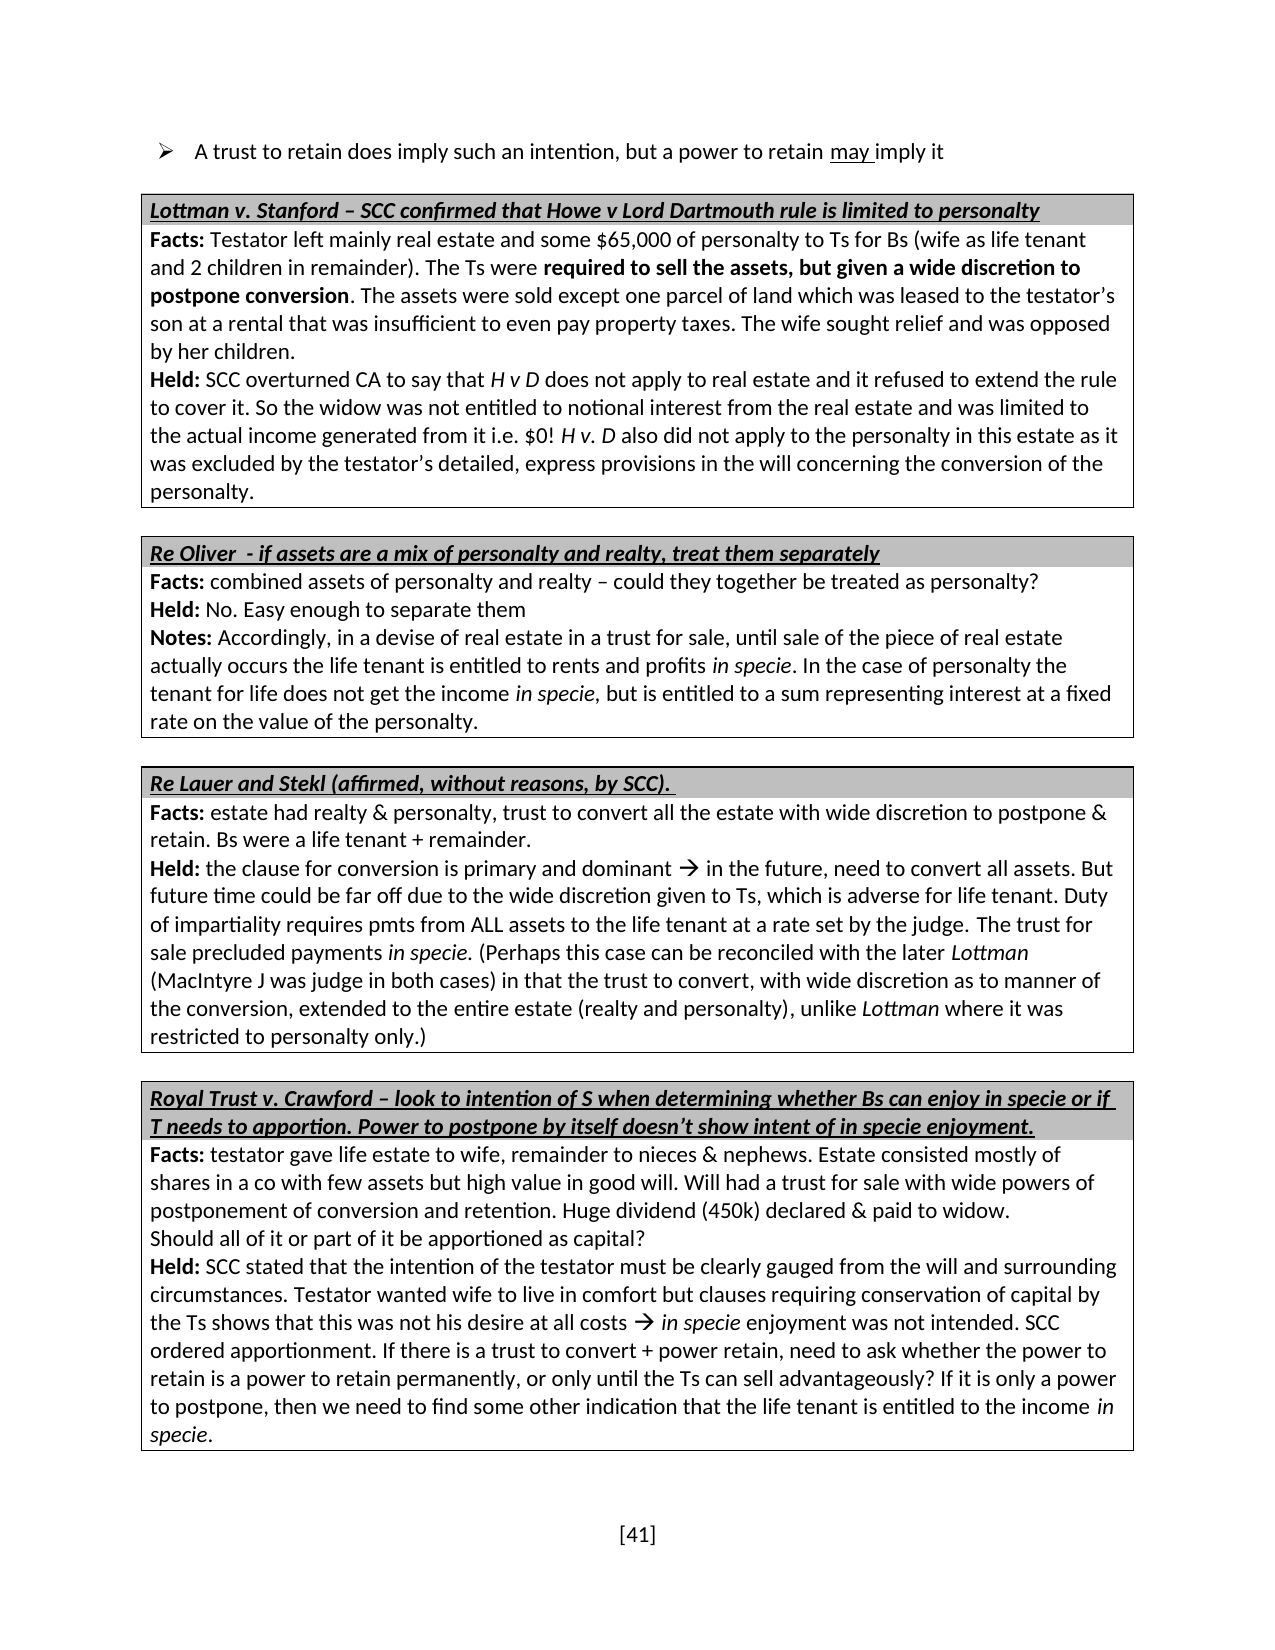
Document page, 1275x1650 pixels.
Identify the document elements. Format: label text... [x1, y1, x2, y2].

text Notes: Accordingly, in a devise of real estate in a trust for sale, until sale of the piece of real estate actually occurs the life tenant is entitled to rents and profits in specie. In the case of personalty the tenant for life does not get the income in specie, but is entitled to a sum representing interest at a fixed rate on the value of the personalty. [142, 620, 1133, 737]
text Facts: combined assets of personalty and realty – could they together be treated as personalty? [150, 567, 1125, 595]
text Held: SCC overturned CA to say that H v D does not apply to real estate and it refused to extend the rule to cover it. So the widow was not entitled to notional interest from the real estate and was limited to the actual income generated from it i.e. $0! H v. D also did not apply to the personalty in this estate as it was excluded by the testator’s detailed, express provisions in the will concerning the conversion of the personalty. [142, 362, 1133, 507]
text Facts: Testator left mainly real estate and some $65,000 of personalty to Ts for Bs (wife as life tenant and 2 children in remainder). The Ts were required to sell the assets, but given a wide discretion to postpone conversion. The assets were sold except one parcel of land which was leased to the testator’s son at a rental that was insufficient to even pay property taxes. The wife sought relief and was opposed by her children. [150, 225, 1125, 362]
subtitle Lottman v. Stanford – SCC confirmed that Howe v Lord Dartmouth rule is limited to personalty [142, 195, 1133, 225]
text Should all of it or part of it be apportioned as capital? [150, 1224, 1125, 1249]
subtitle Re Lauer and Stekl (affirmed, without reasons, by SCC). [142, 768, 1133, 798]
subtitle Re Oliver - if assets are a mix of personalty and realty, treat them separately [142, 537, 1133, 567]
subtitle Royal Trust v. Crawford – look to intention of S when determining whether Bs can enjoy in specie or if T needs to apportion. Power to postpone by itself doesn’t show intent of in specie enjoyment. [142, 1082, 1133, 1140]
text Held: SCC stated that the intention of the testator must be clearly gauged from the will and surrounding circumstances. Testator wanted wife to live in comfort but clauses requiring conservation of capital by the Ts shows that this was not his desire at all costs in specie enjoyment was not intended. SCC ordered apportionment. If there is a trust to convert + power retain, need to ask whether the power to retain is a power to retain permanently, or only until the Ts can sell advantageously? If it is only a power to postpone, then we need to find some other indication that the life tenant is entitled to the income in specie. [142, 1249, 1133, 1450]
text Held: No. Easy enough to separate them [150, 595, 1125, 620]
list A trust to retain does imply such an intention, but a power to retain may imply it [157, 137, 1125, 166]
text Held: the clause for conversion is primary and dominant in the future, need to convert all assets. But future time could be far off due to the wide discretion given to Ts, which is adverse for life tenant. Duty of impartiality requires pmts from ALL assets to the life tenant at a rate set by the judge. The trust for sale precluded payments in specie. (Perhaps this case can be reconciled with the later Lottman (MacIntyre J was judge in both cases) in that the trust to convert, with wide discretion as to manner of the conversion, extended to the entire estate (realty and personalty), unlike Lottman where it was restricted to personalty only.) [142, 851, 1133, 1052]
text Facts: estate had realty & personalty, trust to convert all the estate with wide discretion to postpone & retain. Bs were a life tenant + remainder. [150, 798, 1125, 851]
text Facts: testator gave life estate to wife, remainder to nieces & nephews. Estate consisted mostly of shares in a co with few assets but high value in good will. Will had a trust for sale with wide powers of postponement of conversion and retention. Huge dividend (450k) declared & paid to widow. [150, 1140, 1125, 1224]
